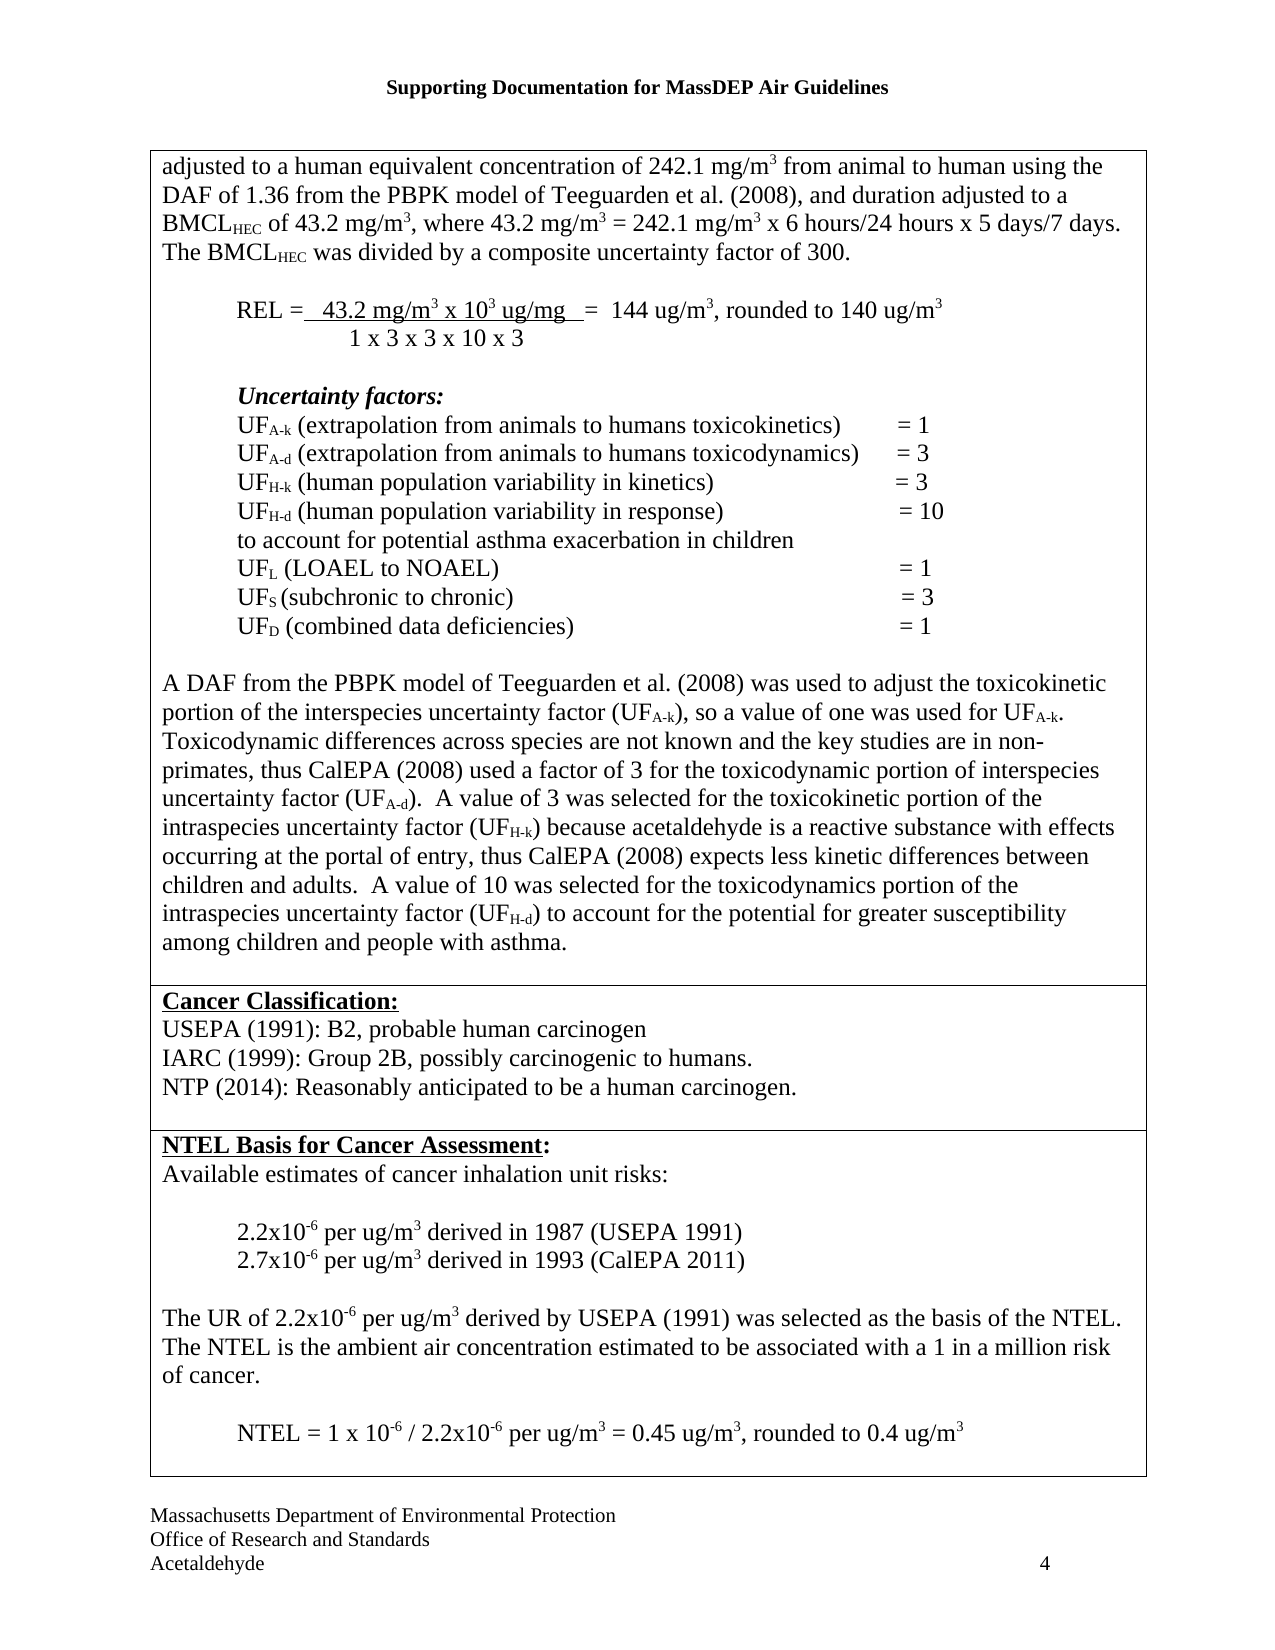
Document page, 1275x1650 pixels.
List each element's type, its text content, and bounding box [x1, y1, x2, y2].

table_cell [151, 1131, 1146, 1476]
table_cell Cancer Classification: USEPA (1991): B2, probable human carcinogen IARC (1999): Group 2B, possibly carcinogenic to humans. NTP (2014): Reasonably anticipated to be a human carcinogen. [151, 986, 1146, 1129]
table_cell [151, 151, 1146, 985]
